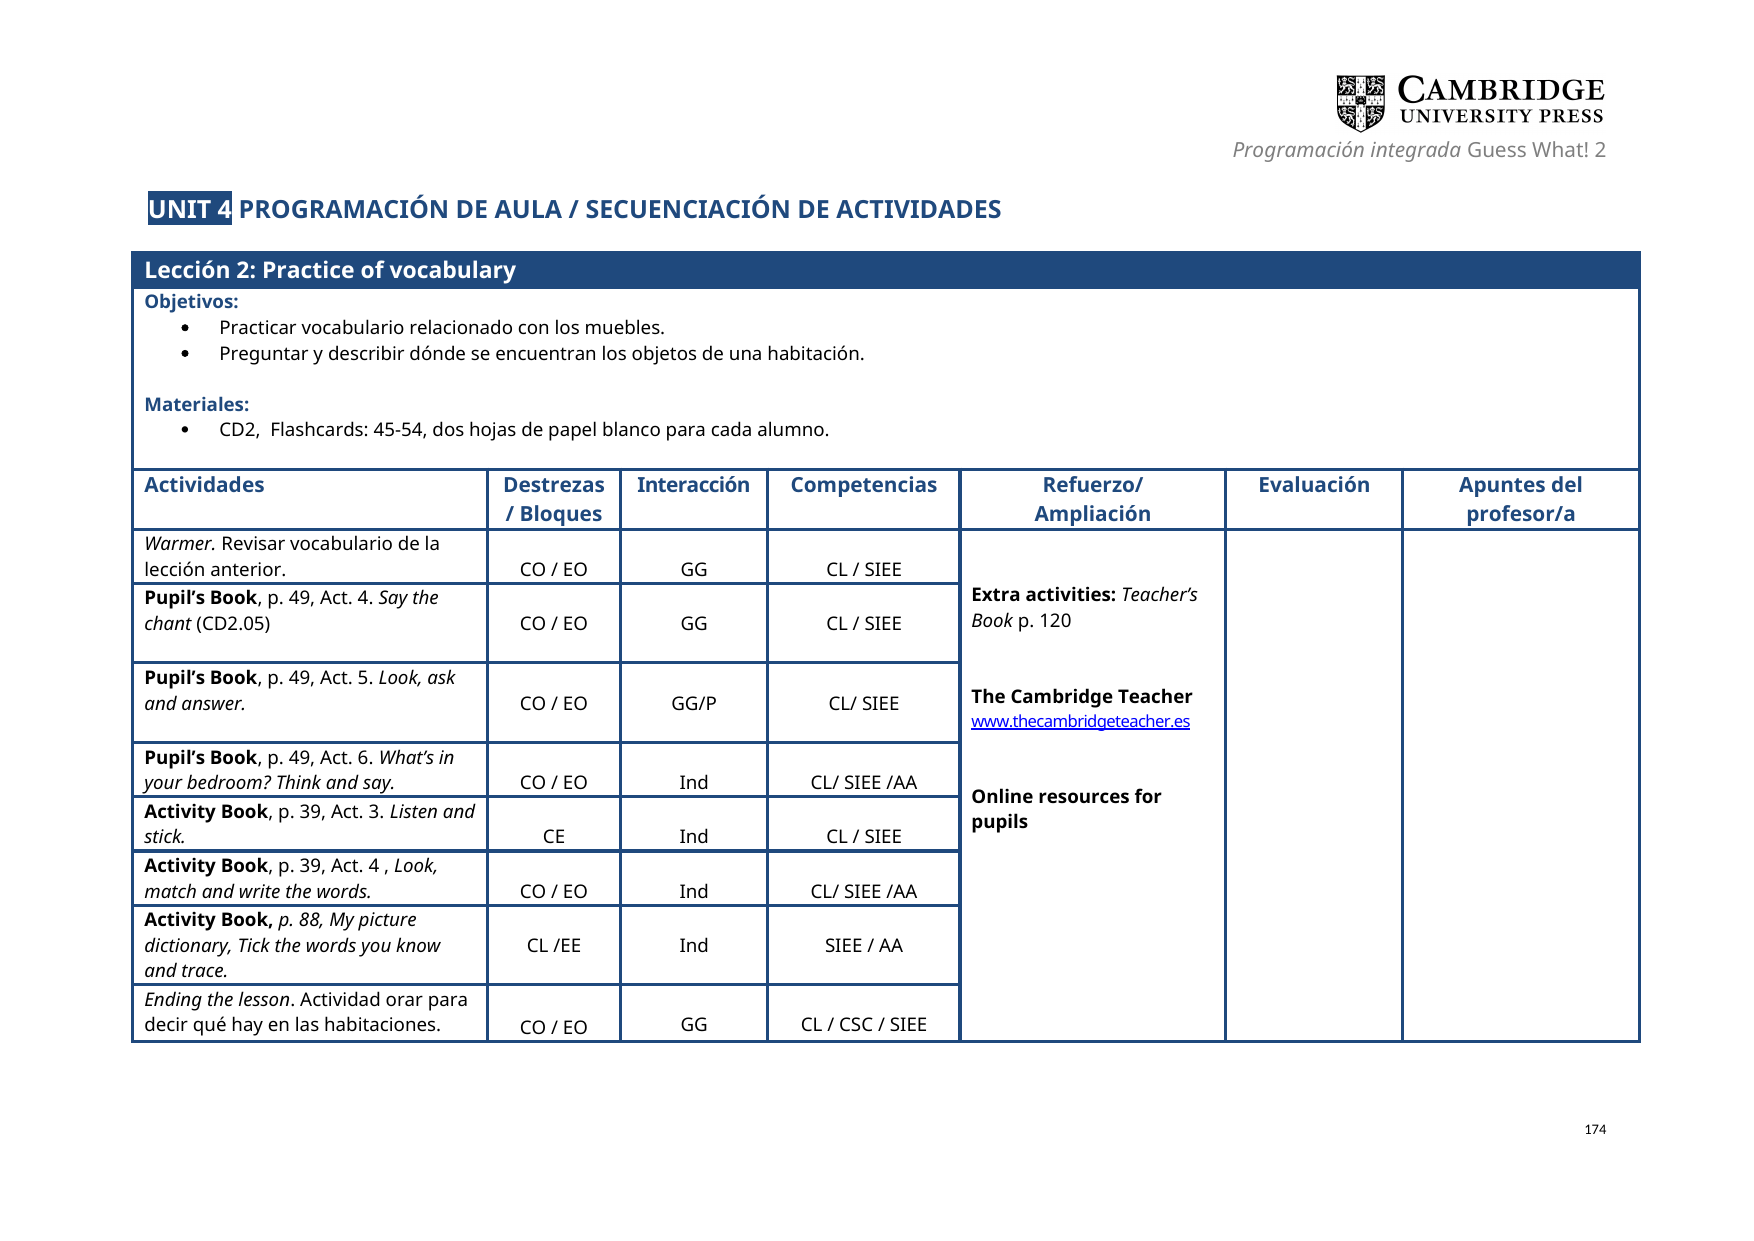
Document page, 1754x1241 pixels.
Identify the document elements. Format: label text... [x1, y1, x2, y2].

text UNIT 4 PROGRAMACIÓN DE AULA / SECUENCIACIÓN DE ACTIVIDADES [232, 191, 1606, 225]
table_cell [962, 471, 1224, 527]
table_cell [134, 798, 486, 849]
picture [1334, 73, 1607, 135]
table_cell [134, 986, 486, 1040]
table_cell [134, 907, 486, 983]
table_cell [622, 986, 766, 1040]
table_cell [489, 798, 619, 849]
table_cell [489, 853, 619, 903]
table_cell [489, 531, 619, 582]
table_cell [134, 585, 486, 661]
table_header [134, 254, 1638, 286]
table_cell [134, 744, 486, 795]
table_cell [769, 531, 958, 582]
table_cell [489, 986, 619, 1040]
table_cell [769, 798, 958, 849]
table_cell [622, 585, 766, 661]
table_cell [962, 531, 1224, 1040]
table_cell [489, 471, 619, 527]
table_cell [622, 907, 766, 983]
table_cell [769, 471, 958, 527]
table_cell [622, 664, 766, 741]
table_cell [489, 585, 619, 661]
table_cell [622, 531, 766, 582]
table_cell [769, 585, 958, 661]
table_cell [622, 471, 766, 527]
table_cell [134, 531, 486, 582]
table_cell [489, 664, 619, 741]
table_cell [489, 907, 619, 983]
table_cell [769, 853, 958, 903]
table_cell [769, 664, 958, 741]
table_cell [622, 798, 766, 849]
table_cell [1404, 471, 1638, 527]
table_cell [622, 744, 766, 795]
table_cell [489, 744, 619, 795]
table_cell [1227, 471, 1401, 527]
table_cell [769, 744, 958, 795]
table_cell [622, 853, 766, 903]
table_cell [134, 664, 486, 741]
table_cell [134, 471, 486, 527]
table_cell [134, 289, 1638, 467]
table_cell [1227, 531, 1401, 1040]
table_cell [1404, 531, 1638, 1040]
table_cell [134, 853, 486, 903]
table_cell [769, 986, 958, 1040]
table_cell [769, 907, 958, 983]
